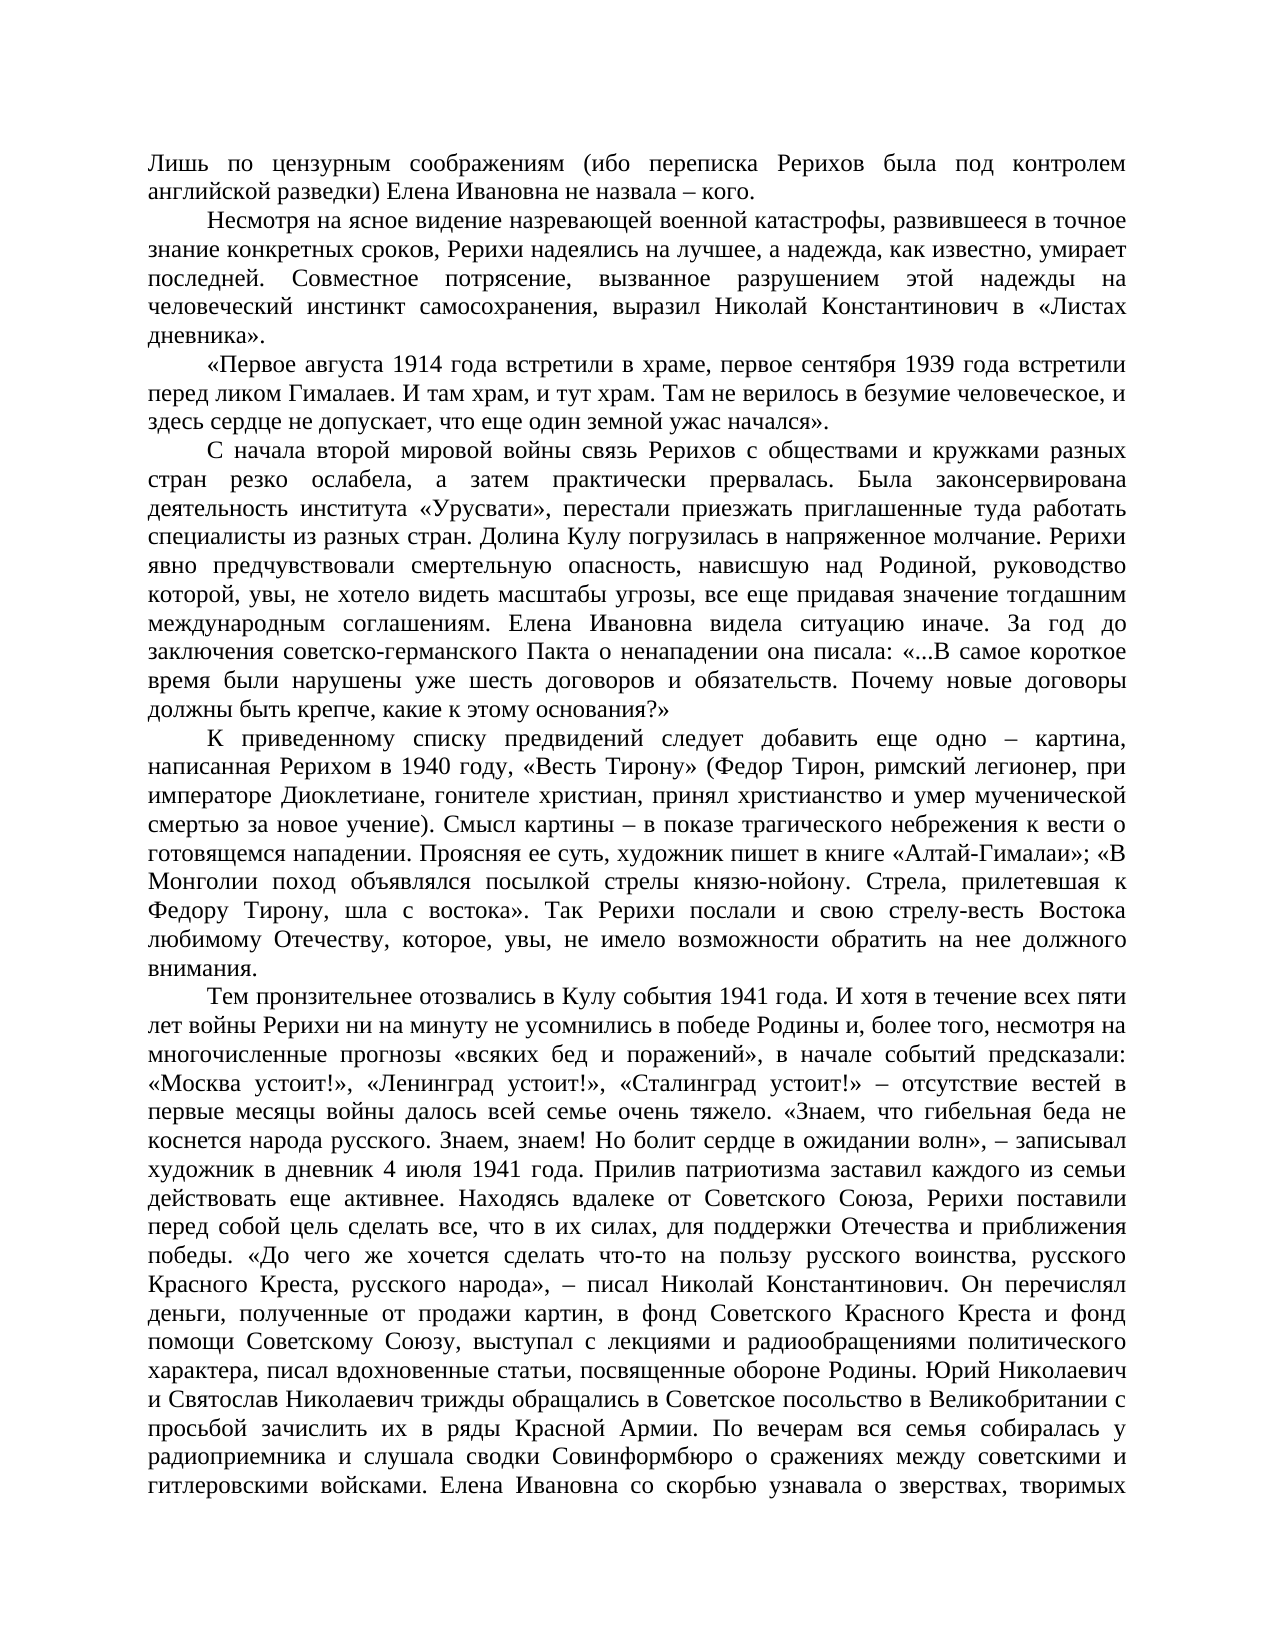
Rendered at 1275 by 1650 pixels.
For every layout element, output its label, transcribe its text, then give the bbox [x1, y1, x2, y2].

text С начала второй мировой войны связь Рерихов с обществами и кружками разных стран резко ослабела, а затем практически прервалась. Была законсервирована деятельность института «Урусвати», перестали приезжать приглашенные туда работать специалисты из разных стран. Долина Кулу погрузилась в напряженное молчание. Рерихи явно предчувствовали смертельную опасность, нависшую над Родиной, руководство которой, увы, не хотело видеть масштабы угрозы, все еще придавая значение тогдашним международным соглашениям. Елена Ивановна видела ситуацию иначе. За год до заключения советско-германского Пакта о ненападении она писала: «...В самое короткое время были нарушены уже шесть договоров и обязательств. Почему новые договоры должны быть крепче, какие к этому основания?» [148, 435, 1127, 723]
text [148, 148, 1127, 205]
text Несмотря на ясное видение назревающей военной катастрофы, развившееся в точное знание конкретных сроков, Рерихи надеялись на лучшее, а надежда, как известно, умирает последней. Совместное потрясение, вызванное разрушением этой надежды на человеческий инстинкт самосохранения, выразил Николай Константинович в «Листах дневника». [148, 205, 1127, 349]
text К приведенному списку предвидений следует добавить еще одно – картина, написанная Рерихом в 1940 году, «Весть Тирону» (Федор Тирон, римский легионер, при императоре Диоклетиане, гонителе христиан, принял христианство и умер мученической смертью за новое учение). Смысл картины – в показе трагического небрежения к вести о готовящемся нападении. Проясняя ее суть, художник пишет в книге «Алтай-Гималаи»; «В Монголии поход объявлялся посылкой стрелы князю-нойону. Стрела, прилетевшая к Федору Тирону, шла с востока». Так Рерихи послали и свою стрелу-весть Востока любимому Отечеству, которое, увы, не имело возможности обратить на нее должного внимания. [148, 723, 1127, 981]
text «Первое августа 1914 года встретили в храме, первое сентября 1939 года встретили перед ликом Гималаев. И там храм, и тут храм. Там не верилось в безумие человеческое, и здесь сердце не допускает, что еще один земной ужас начался». [148, 349, 1127, 435]
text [148, 981, 1127, 1499]
